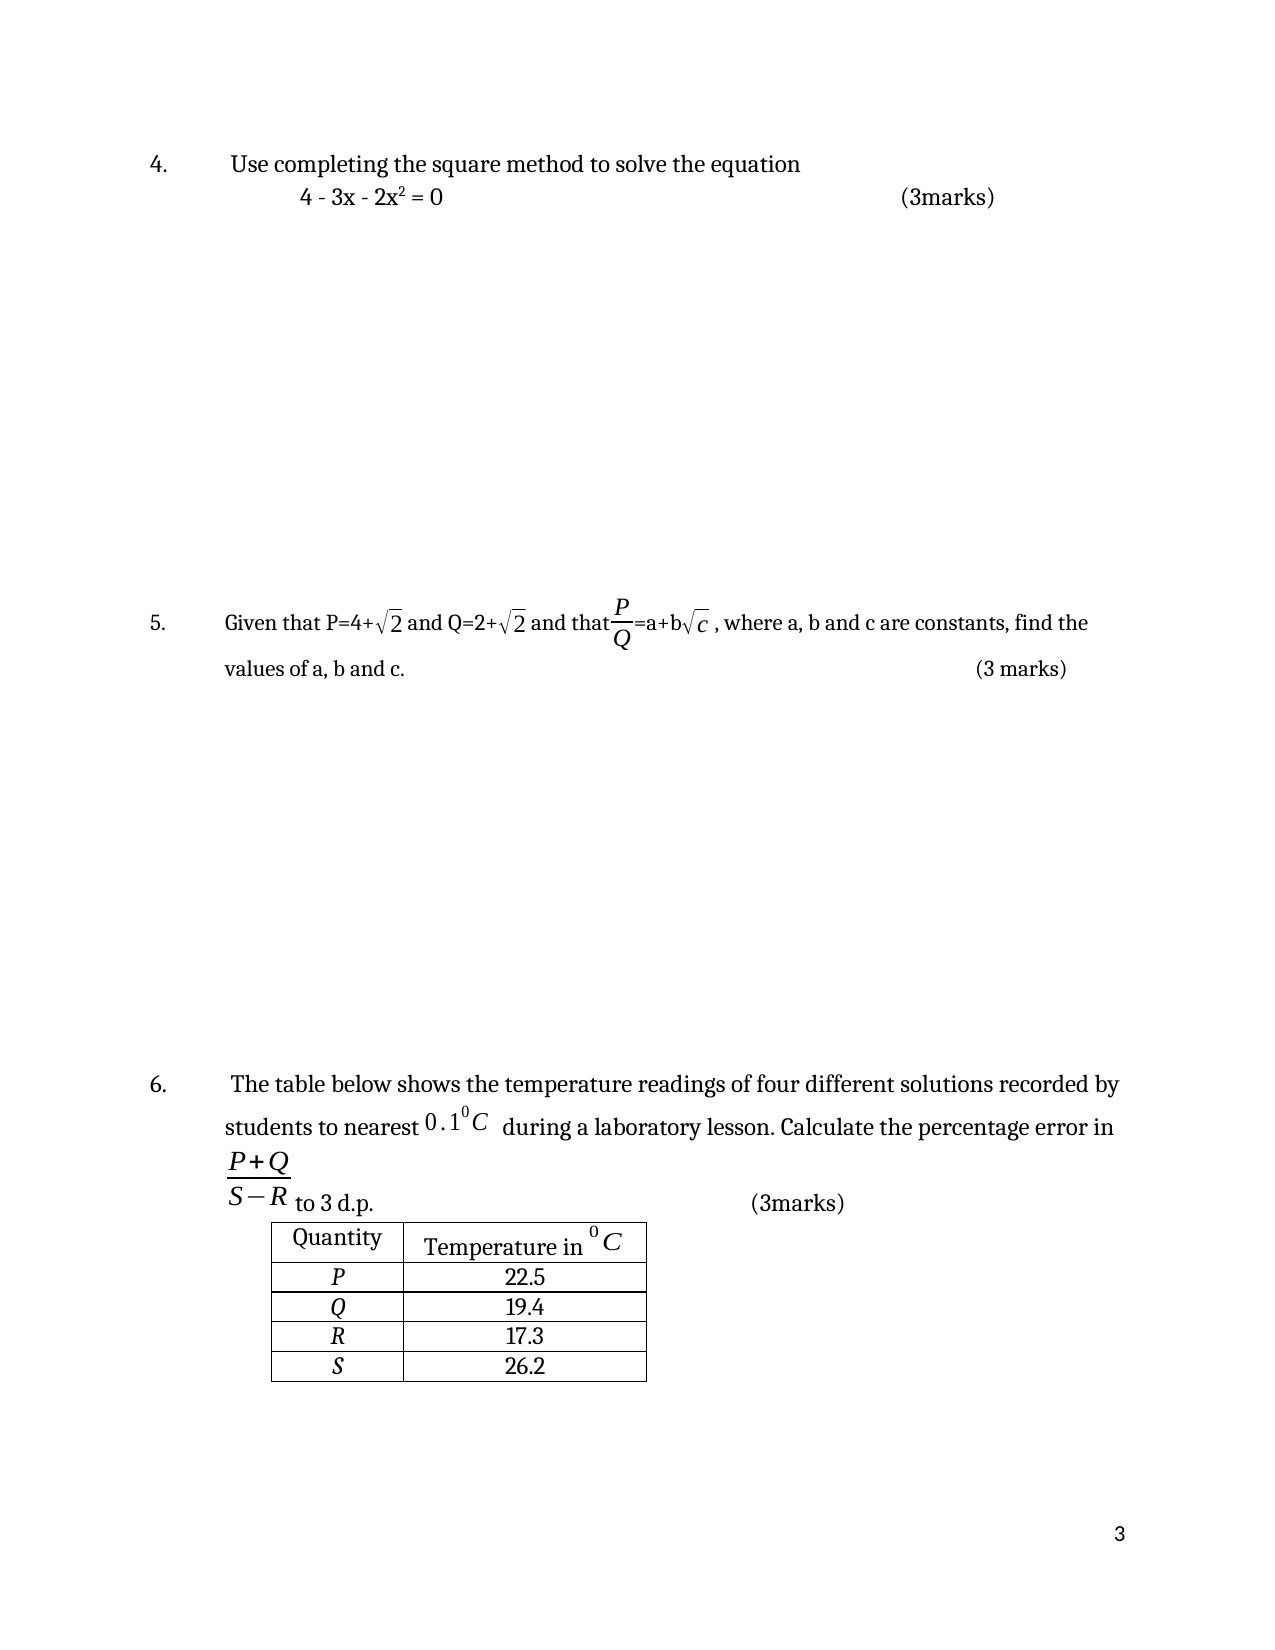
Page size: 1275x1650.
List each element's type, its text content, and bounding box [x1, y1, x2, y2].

text 4. Use completing the square method to solve the equation [150, 150, 1125, 179]
table_cell R [272, 1322, 403, 1351]
table_cell 26.2 [404, 1352, 646, 1381]
table_cell 19.4 [404, 1293, 646, 1321]
table_header Quantity [272, 1223, 403, 1262]
table_cell 17.3 [404, 1322, 646, 1351]
table_cell Q [272, 1293, 403, 1321]
text 6. The table below shows the temperature readings of four different solutions recorded by students to nearest during a laboratory lesson. Calculate the percentage error in to 3 d.p. (3marks) [150, 1070, 1125, 1218]
table_cell S [272, 1352, 403, 1381]
text 4 - 3x - 2x2 = 0 (3marks) [150, 183, 1125, 212]
text 5. Given that P=4+ and Q=2+ and that=a+b , where a, b and c are constants, find the values of a, b and c. (3 marks) [150, 593, 1125, 682]
table_cell P [272, 1263, 403, 1291]
table_header Temperature in [404, 1223, 646, 1262]
table_cell 22.5 [404, 1263, 646, 1291]
